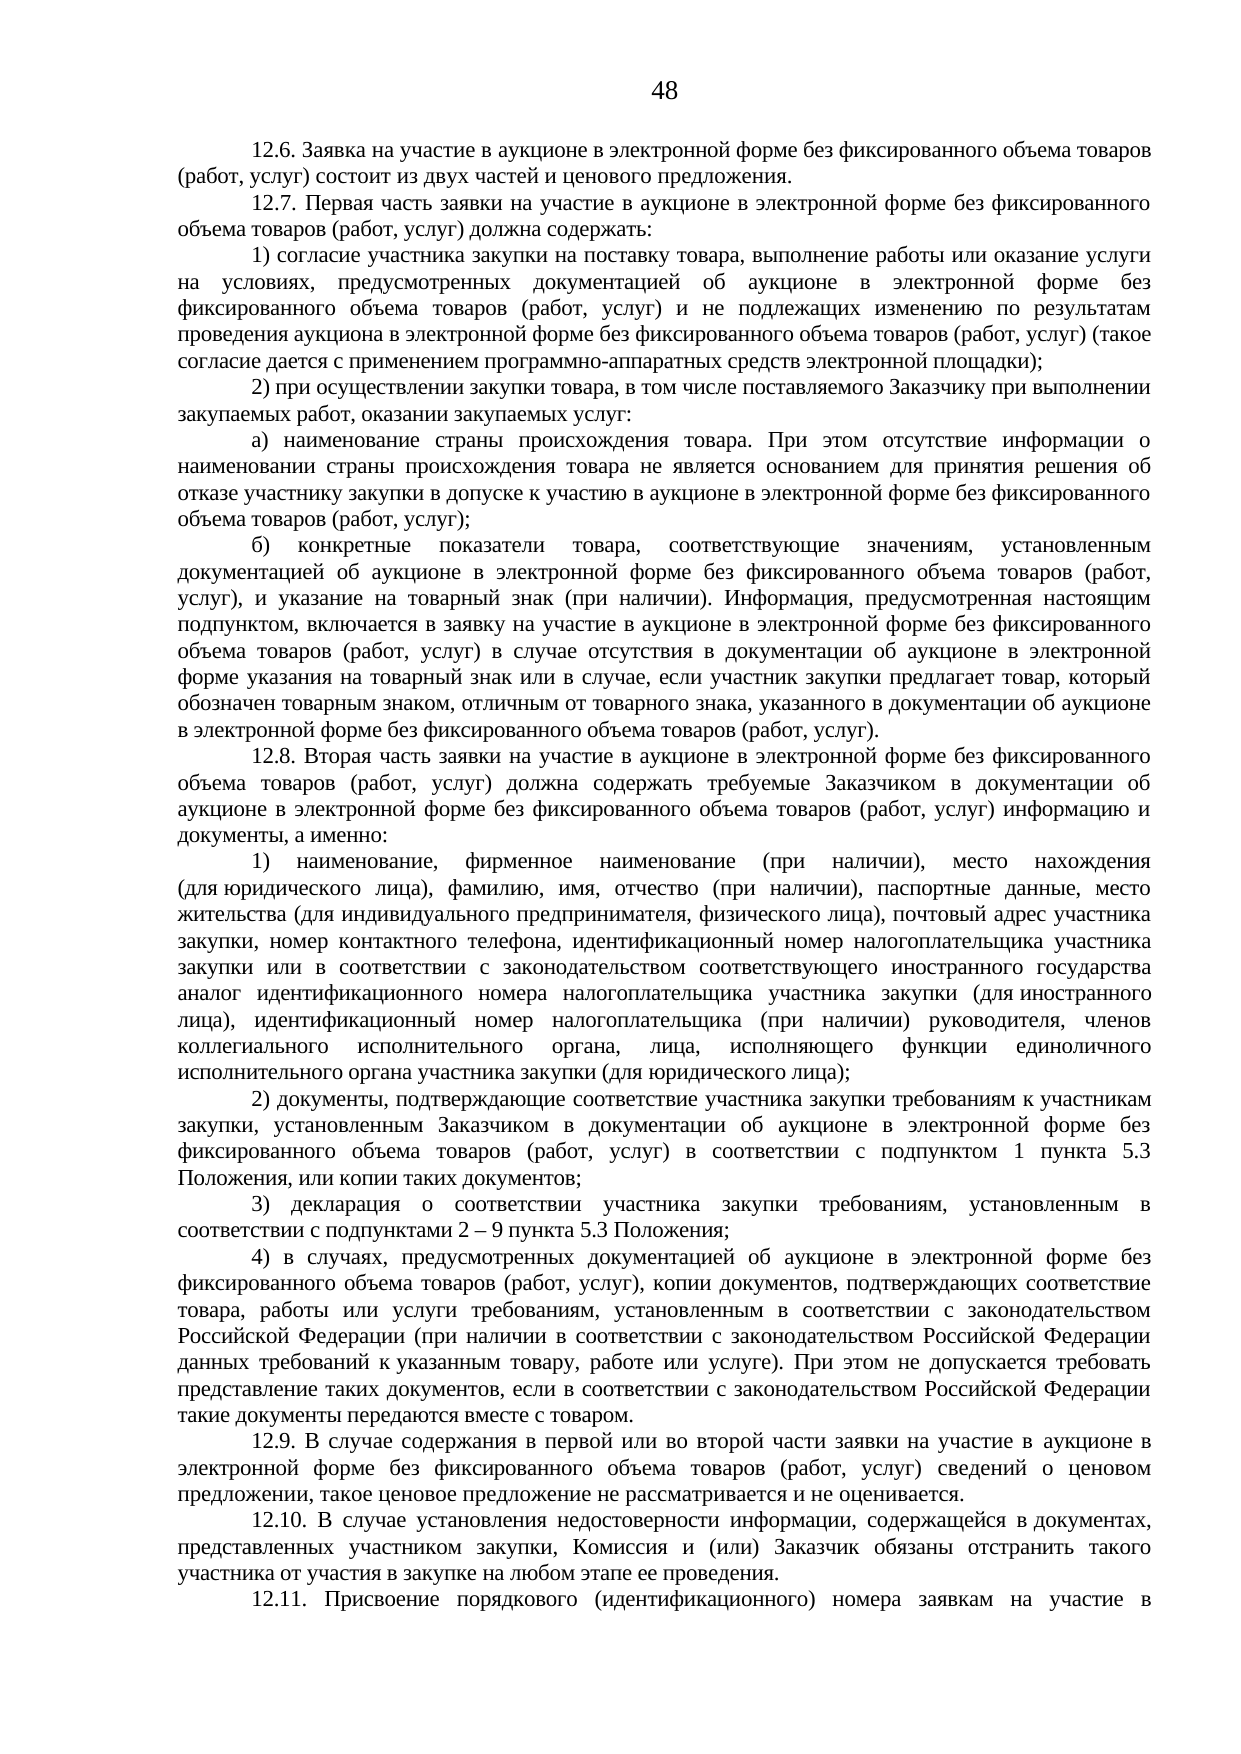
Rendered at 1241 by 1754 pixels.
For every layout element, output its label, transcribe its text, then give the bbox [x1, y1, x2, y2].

text б) конкретные показатели товара, соответствующие значениям, установленным документацией об аукционе в электронной форме без фиксированного объема товаров (работ, услуг), и указание на товарный знак (при наличии). Информация, предусмотренная настоящим подпунктом, включается в заявку на участие в аукционе в электронной форме без фиксированного объема товаров (работ, услуг) в случае отсутствия в документации об аукционе в электронной форме указания на товарный знак или в случае, если участник закупки предлагает товар, который обозначен товарным знаком, отличным от товарного знака, указанного в документации об аукционе в электронной форме без фиксированного объема товаров (работ, услуг). [177, 531, 1152, 742]
text 3) декларация о соответствии участника закупки требованиям, установленным в соответствии с подпунктами 2 – 9 пункта 5.3 Положения; [177, 1190, 1152, 1243]
text 1) наименование, фирменное наименование (при наличии), место нахождения (для юридического лица), фамилию, имя, отчество (при наличии), паспортные данные, место жительства (для индивидуального предпринимателя, физического лица), почтовый адрес участника закупки, номер контактного телефона, идентификационный номер налогоплательщика участника закупки или в соответствии с законодательством соответствующего иностранного государства аналог идентификационного номера налогоплательщика участника закупки (для иностранного лица), идентификационный номер налогоплательщика (при наличии) руководителя, членов коллегиального исполнительного органа, лица, исполняющего функции единоличного исполнительного органа участника закупки (для юридического лица); [177, 848, 1152, 1085]
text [177, 1586, 1152, 1612]
text 4) в случаях, предусмотренных документацией об аукционе в электронной форме без фиксированного объема товаров (работ, услуг), копии документов, подтверждающих соответствие товара, работы или услуги требованиям, установленным в соответствии с законодательством Российской Федерации (при наличии в соответствии с законодательством Российской Федерации данных требований к указанным товару, работе или услуге). При этом не допускается требовать представление таких документов, если в соответствии с законодательством Российской Федерации такие документы передаются вместе с товаром. [177, 1243, 1152, 1427]
text 12.10. В случае установления недостоверности информации, содержащейся в документах, представленных участником закупки, Комиссия и (или) Заказчик обязаны отстранить такого участника от участия в закупке на любом этапе ее проведения. [177, 1506, 1152, 1586]
text 12.9. В случае содержания в первой или во второй части заявки на участие в аукционе в электронной форме без фиксированного объема товаров (работ, услуг) сведений о ценовом предложении, такое ценовое предложение не рассматривается и не оценивается. [177, 1427, 1152, 1506]
text 12.8. Вторая часть заявки на участие в аукционе в электронной форме без фиксированного объема товаров (работ, услуг) должна содержать требуемые Заказчиком в документации об аукционе в электронной форме без фиксированного объема товаров (работ, услуг) информацию и документы, а именно: [177, 742, 1152, 848]
text 1) согласие участника закупки на поставку товара, выполнение работы или оказание услуги на условиях, предусмотренных документацией об аукционе в электронной форме без фиксированного объема товаров (работ, услуг) и не подлежащих изменению по результатам проведения аукциона в электронной форме без фиксированного объема товаров (работ, услуг) (такое согласие дается с применением программно-аппаратных средств электронной площадки); [177, 241, 1152, 373]
text 2) документы, подтверждающие соответствие участника закупки требованиям к участникам закупки, установленным Заказчиком в документации об аукционе в электронной форме без фиксированного объема товаров (работ, услуг) в соответствии с подпунктом 1 пункта 5.3 Положения, или копии таких документов; [177, 1085, 1152, 1190]
text 2) при осуществлении закупки товара, в том числе поставляемого Заказчику при выполнении закупаемых работ, оказании закупаемых услуг: [177, 373, 1152, 426]
text 12.7. Первая часть заявки на участие в аукционе в электронной форме без фиксированного объема товаров (работ, услуг) должна содержать: [177, 189, 1152, 241]
text а) наименование страны происхождения товара. При этом отсутствие информации о наименовании страны происхождения товара не является основанием для принятия решения об отказе участнику закупки в допуске к участию в аукционе в электронной форме без фиксированного объема товаров (работ, услуг); [177, 426, 1152, 531]
text 12.6. Заявка на участие в аукционе в электронной форме без фиксированного объема товаров (работ, услуг) состоит из двух частей и ценового предложения. [177, 136, 1152, 189]
